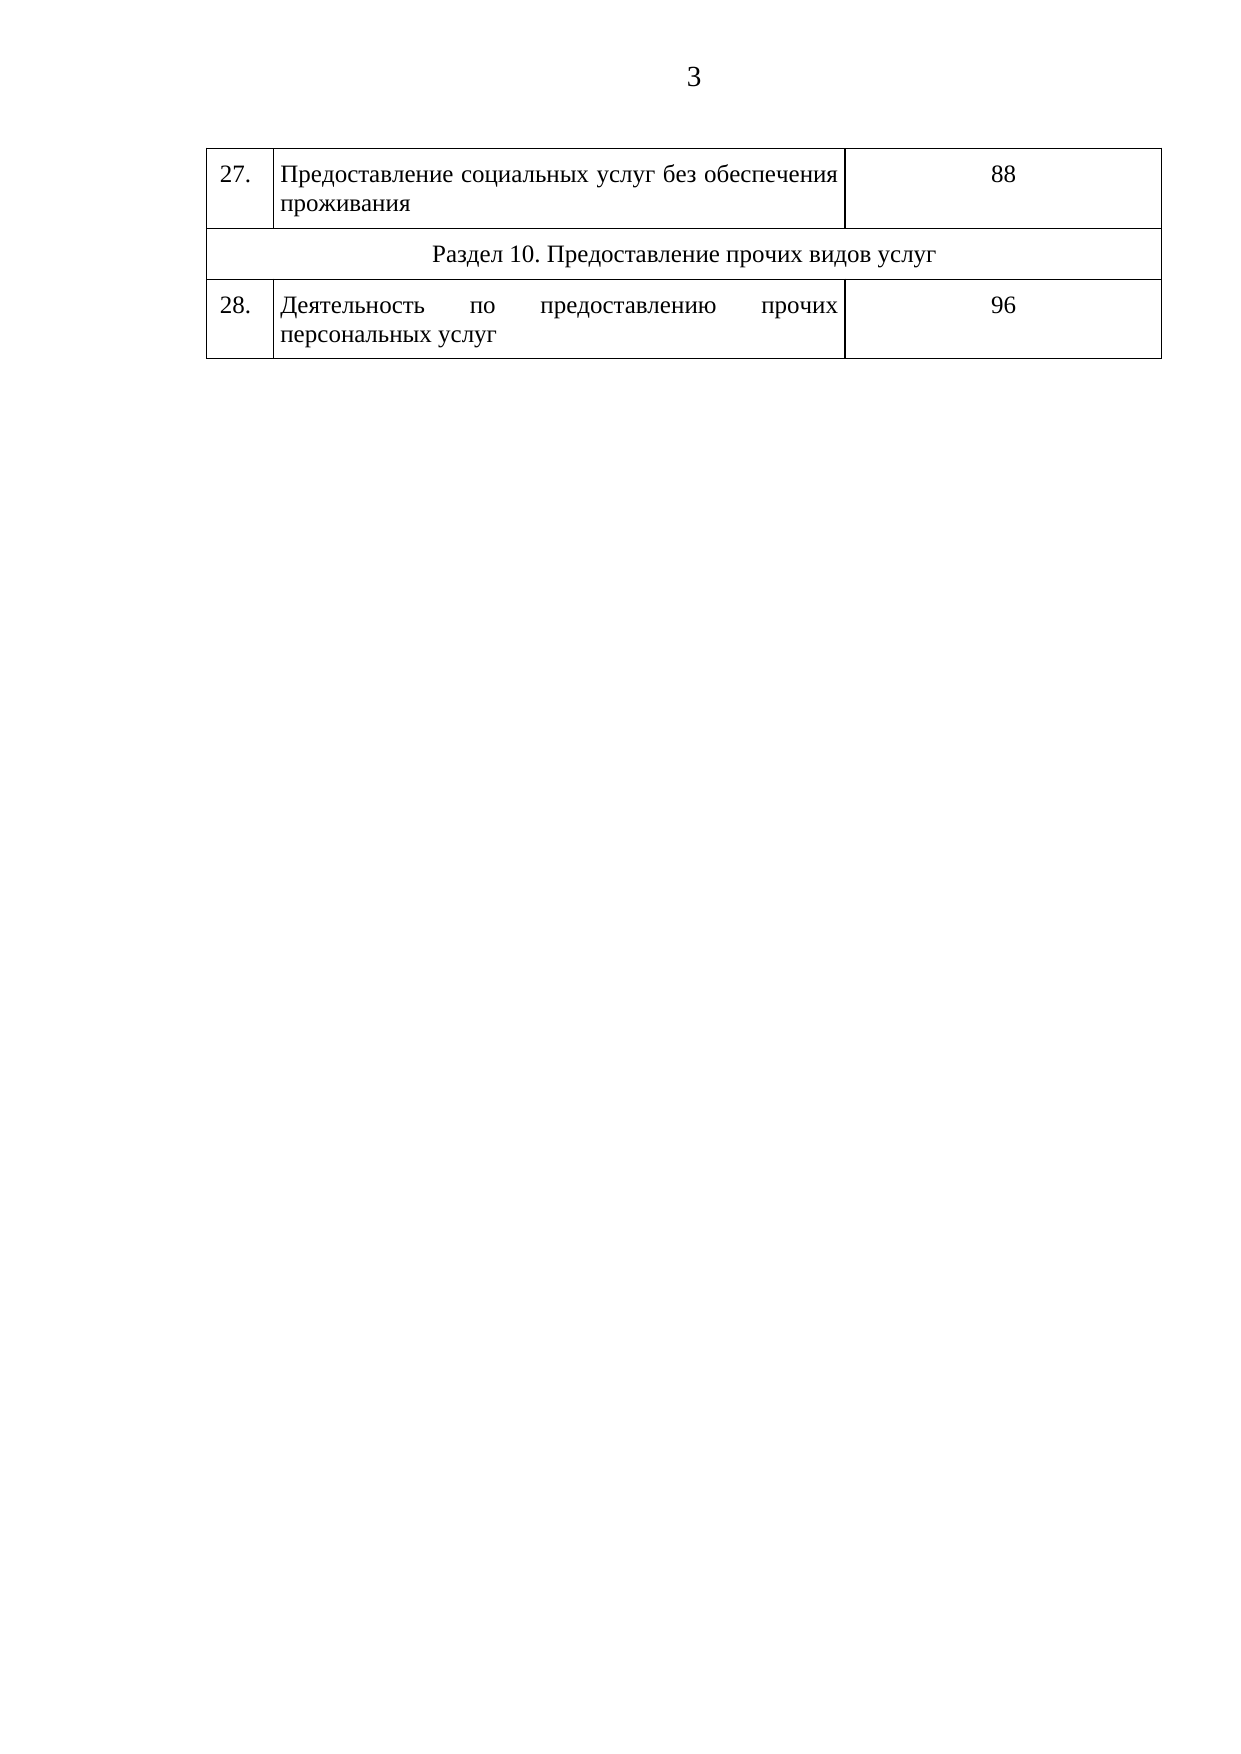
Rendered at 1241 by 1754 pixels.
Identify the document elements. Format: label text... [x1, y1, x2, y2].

table_cell 88 [846, 149, 1161, 227]
table_cell [207, 149, 273, 227]
table_cell Раздел 10. Предоставление прочих видов услуг [207, 229, 1161, 278]
table_cell Деятельность по предоставлению прочих персональных услуг [274, 280, 844, 358]
table_cell 96 [846, 280, 1161, 358]
table_cell [207, 280, 273, 358]
table_cell Предоставление социальных услуг без обеспечения проживания [274, 149, 844, 227]
